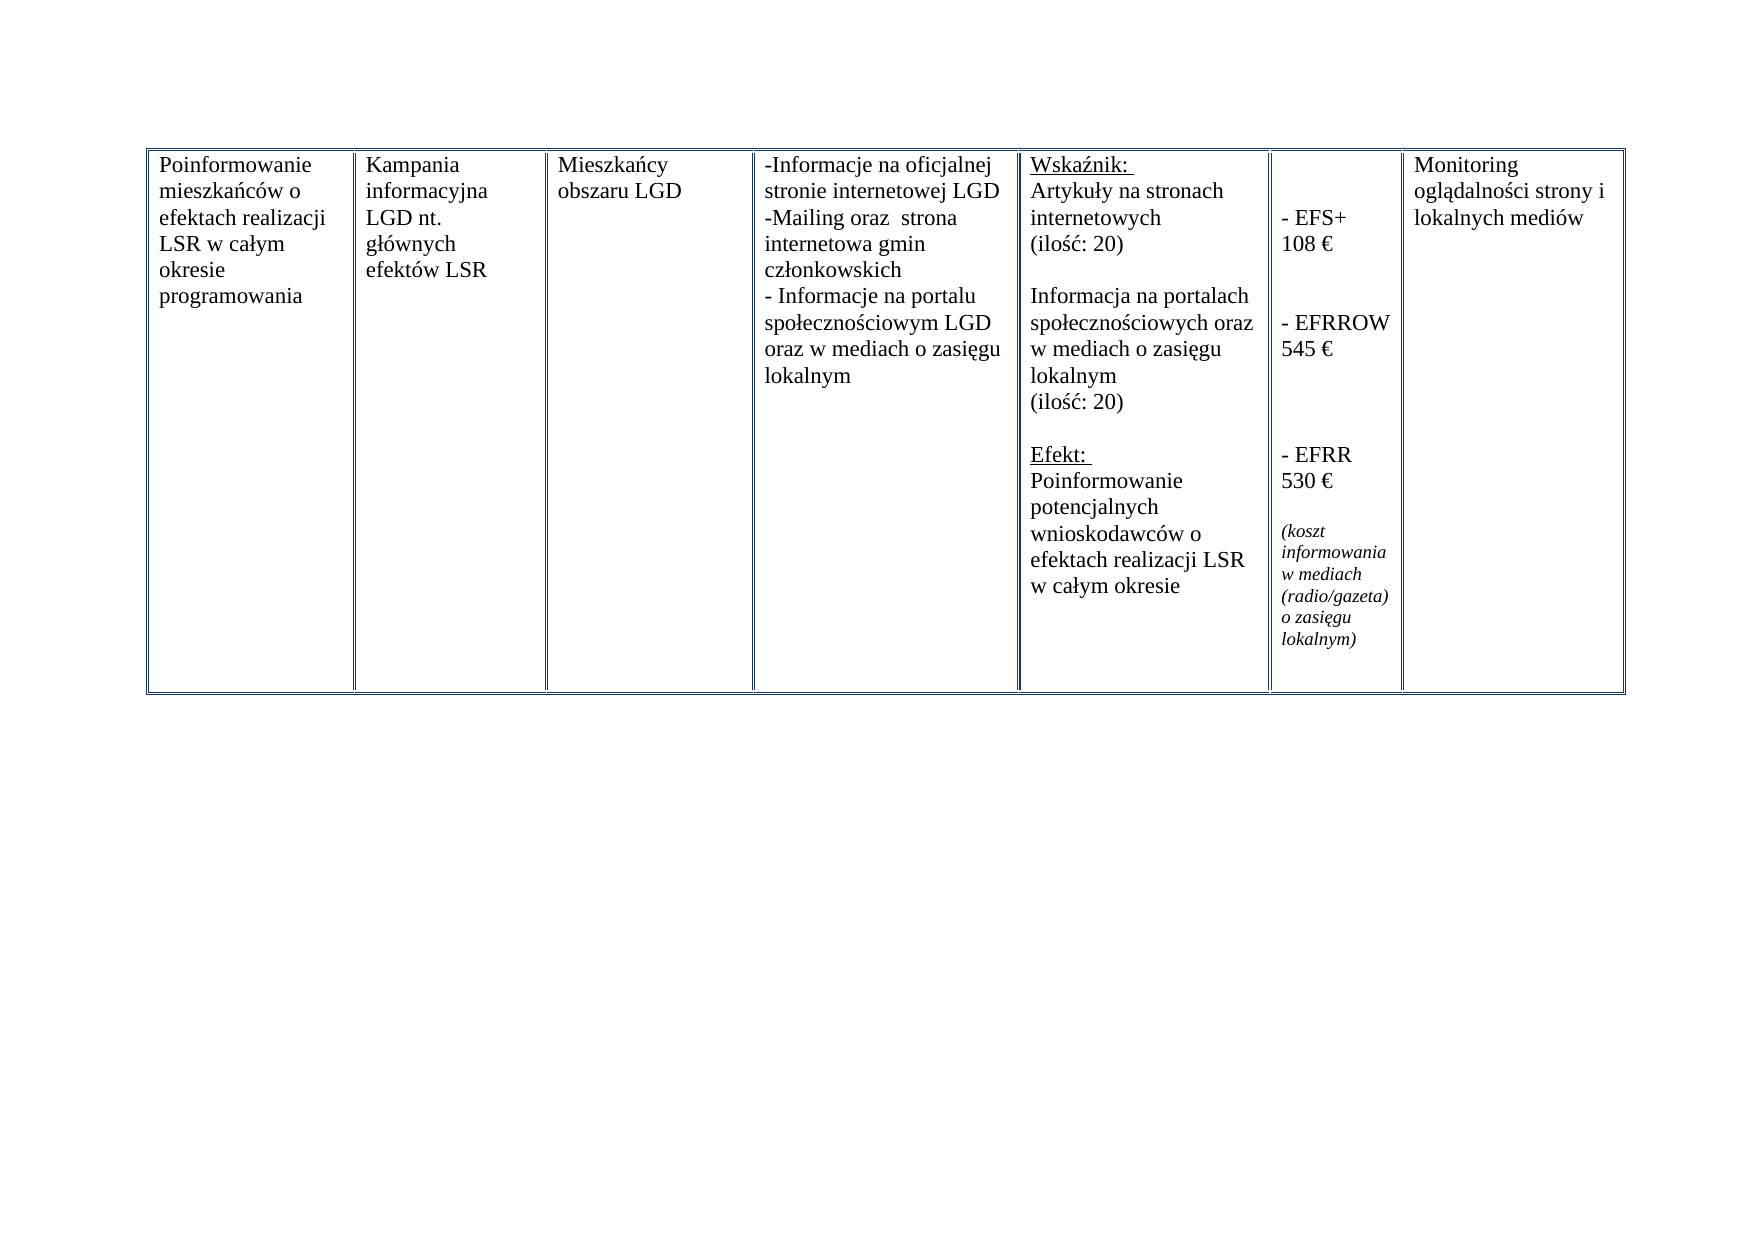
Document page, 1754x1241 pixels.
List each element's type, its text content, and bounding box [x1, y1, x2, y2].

table_cell Kampania informacyjna LGD nt. głównych efektów LSR [354, 151, 546, 692]
table_cell Wskaźnik: Artykuły na stronach internetowych (ilość: 20) Informacja na portalach społecznościowych oraz w mediach o zasięgu lokalnym (ilość: 20) Efekt: Poinformowanie potencjalnych wnioskodawców o efektach realizacji LSR w całym okresie [1019, 149, 1270, 692]
table_cell Monitoring oglądalności strony i lokalnych mediów [1403, 151, 1623, 692]
table_cell -Informacje na oficjalnej stronie internetowej LGD -Mailing oraz strona internetowa gmin członkowskich - Informacje na portalu społecznościowym LGD oraz w mediach o zasięgu lokalnym [753, 149, 1019, 692]
table_cell Mieszkańcy obszaru LGD [546, 151, 753, 692]
table_cell - EFS+ 108 € - EFRROW 545 € - EFRR 530 € (koszt informowania w mediach (radio/gazeta) o zasięgu lokalnym) [1270, 149, 1403, 692]
table_cell Poinformowanie mieszkańców o efektach realizacji LSR w całym okresie programowania [149, 151, 354, 692]
